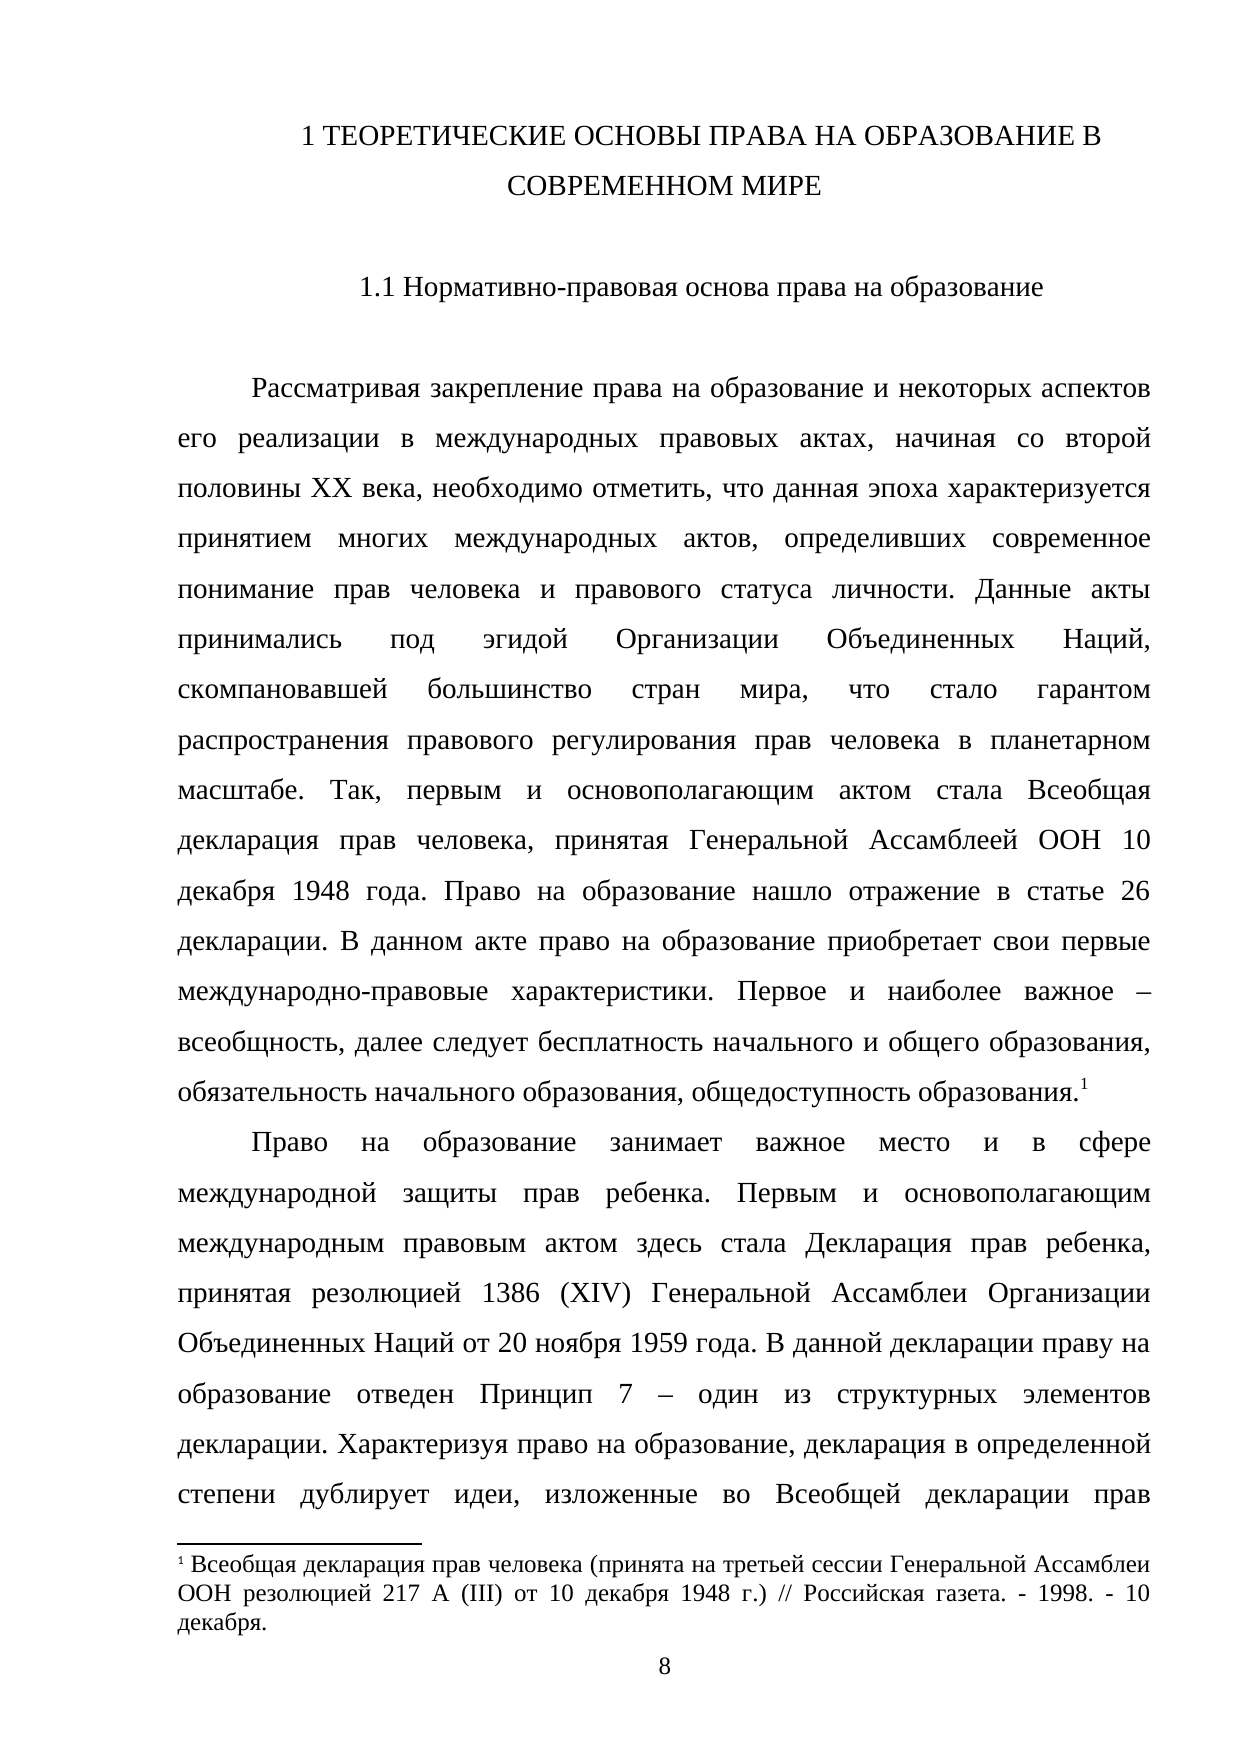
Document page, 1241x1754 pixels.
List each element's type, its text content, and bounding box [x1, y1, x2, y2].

text 1.1 Нормативно-правовая основа права на образование [177, 269, 1152, 303]
text Рассматривая закрепление права на образование и некоторых аспектов его реализации в международных правовых актах, начиная со второй половины XX века, необходимо отметить, что данная эпоха характеризуется принятием многих международных актов, определивших современное понимание прав человека и правового статуса личности. Данные акты принимались под эгидой Организации Объединенных Наций, скомпановавшей большинство стран мира, что стало гарантом распространения правового регулирования прав человека в планетарном масштабе. Так, первым и основополагающим актом стала Всеобщая декларация прав человека, принятая Генеральной Ассамблеей ООН 10 декабря 1948 года. Право на образование нашло отражение в статье 26 декларации. В данном акте право на образование приобретает свои первые международно-правовые характеристики. Первое и наиболее важное – всеобщность, далее следует бесплатность начального и общего образования, обязательность начального образования, общедоступность образования. [177, 370, 1152, 1108]
text 1 ТЕОРЕТИЧЕСКИЕ ОСНОВЫ ПРАВА НА ОБРАЗОВАНИЕ В СОВРЕМЕННОМ МИРЕ [177, 118, 1152, 202]
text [177, 1124, 1152, 1510]
